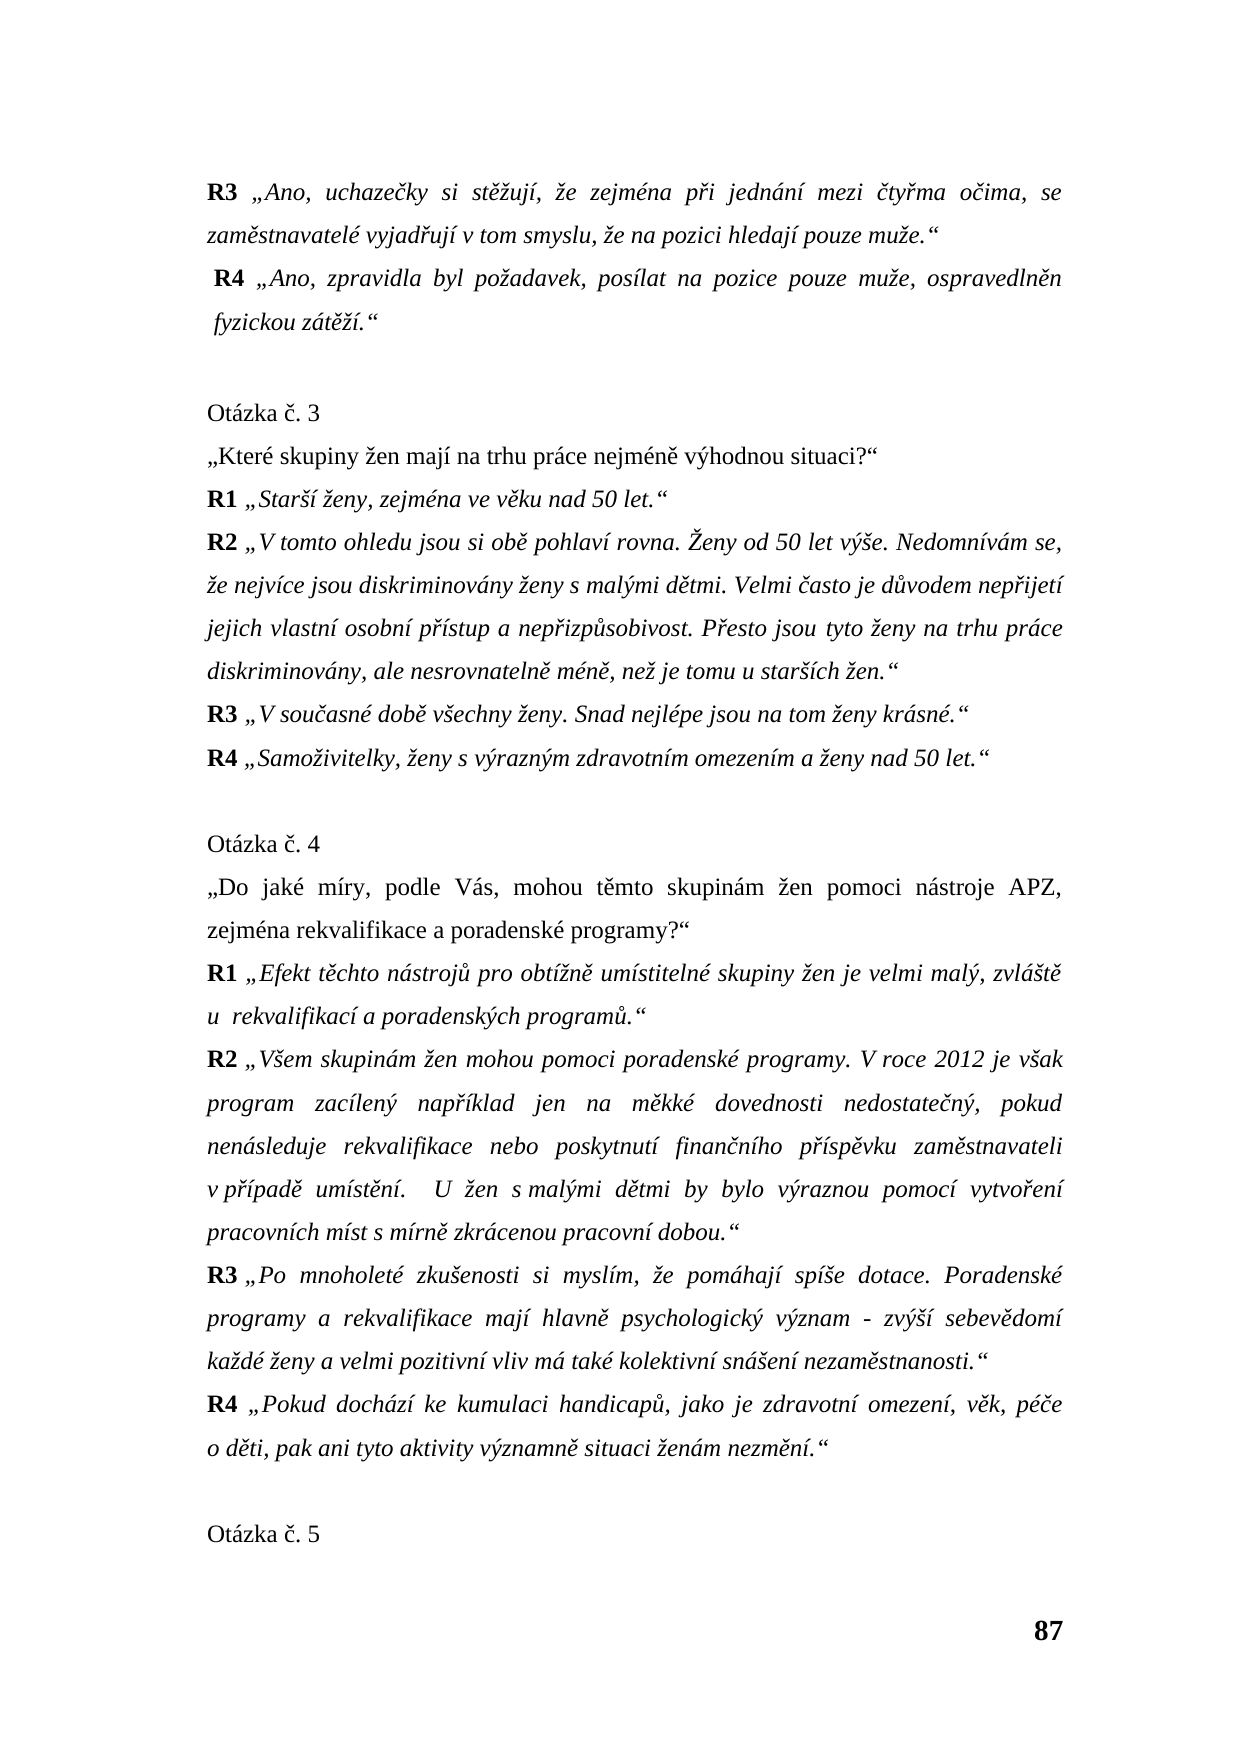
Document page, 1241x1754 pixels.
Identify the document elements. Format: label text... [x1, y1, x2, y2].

text R3 „V současné době všechny ženy. Snad nejlépe jsou na tom ženy krásné.“ [207, 699, 1063, 728]
text R4 „Pokud dochází ke kumulaci handicapů, jako je zdravotní omezení, věk, péče o děti, pak ani tyto aktivity významně situaci ženám nezmění.“ [207, 1389, 1063, 1461]
text Otázka č. 3 [207, 398, 1063, 426]
text R2 „V tomto ohledu jsou si obě pohlaví rovna. Ženy od 50 let výše. Nedomnívám se, že nejvíce jsou diskriminovány ženy s malými dětmi. Velmi často je důvodem nepřijetí jejich vlastní osobní přístup a nepřizpůsobivost. Přesto jsou tyto ženy na trhu práce diskriminovány, ale nesrovnatelně méně, než je tomu u starších žen.“ [207, 527, 1063, 685]
text Otázka č. 4 [207, 829, 1063, 858]
text R1 „Efekt těchto nástrojů pro obtížně umístitelné skupiny žen je velmi malý, zvláště u rekvalifikací a poradenských programů.“ [207, 958, 1063, 1030]
text R2 „Všem skupinám žen mohou pomoci poradenské programy. V roce 2012 je však program zacílený například jen na měkké dovednosti nedostatečný, pokud nenásleduje rekvalifikace nebo poskytnutí finančního příspěvku zaměstnavateli v případě umístění. U žen s malými dětmi by bylo výraznou pomocí vytvoření pracovních míst s mírně zkrácenou pracovní dobou.“ [207, 1044, 1063, 1246]
text R3 „Ano, uchazečky si stěžují, že zejména při jednání mezi čtyřma očima, se zaměstnavatelé vyjadřují v tom smyslu, že na pozici hledají pouze muže.“ [169, 177, 1063, 249]
text R1 „Starší ženy, zejména ve věku nad 50 let.“ [207, 484, 1063, 513]
text R4 „Samoživitelky, ženy s výrazným zdravotním omezením a ženy nad 50 let.“ [207, 743, 1063, 771]
text „Které skupiny žen mají na trhu práce nejméně výhodnou situaci?“ [207, 441, 1063, 469]
text „Do jaké míry, podle Vás, mohou těmto skupinám žen pomoci nástroje APZ, zejména rekvalifikace a poradenské programy?“ [207, 872, 1063, 944]
text R4 „Ano, zpravidla byl požadavek, posílat na pozice pouze muže, ospravedlněn fyzickou zátěží.“ [214, 263, 1063, 335]
text Otázka č. 5 [207, 1519, 1063, 1548]
text R3 „Po mnoholeté zkušenosti si myslím, že pomáhají spíše dotace. Poradenské programy a rekvalifikace mají hlavně psychologický význam - zvýší sebevědomí každé ženy a velmi pozitivní vliv má také kolektivní snášení nezaměstnanosti.“ [207, 1260, 1063, 1375]
